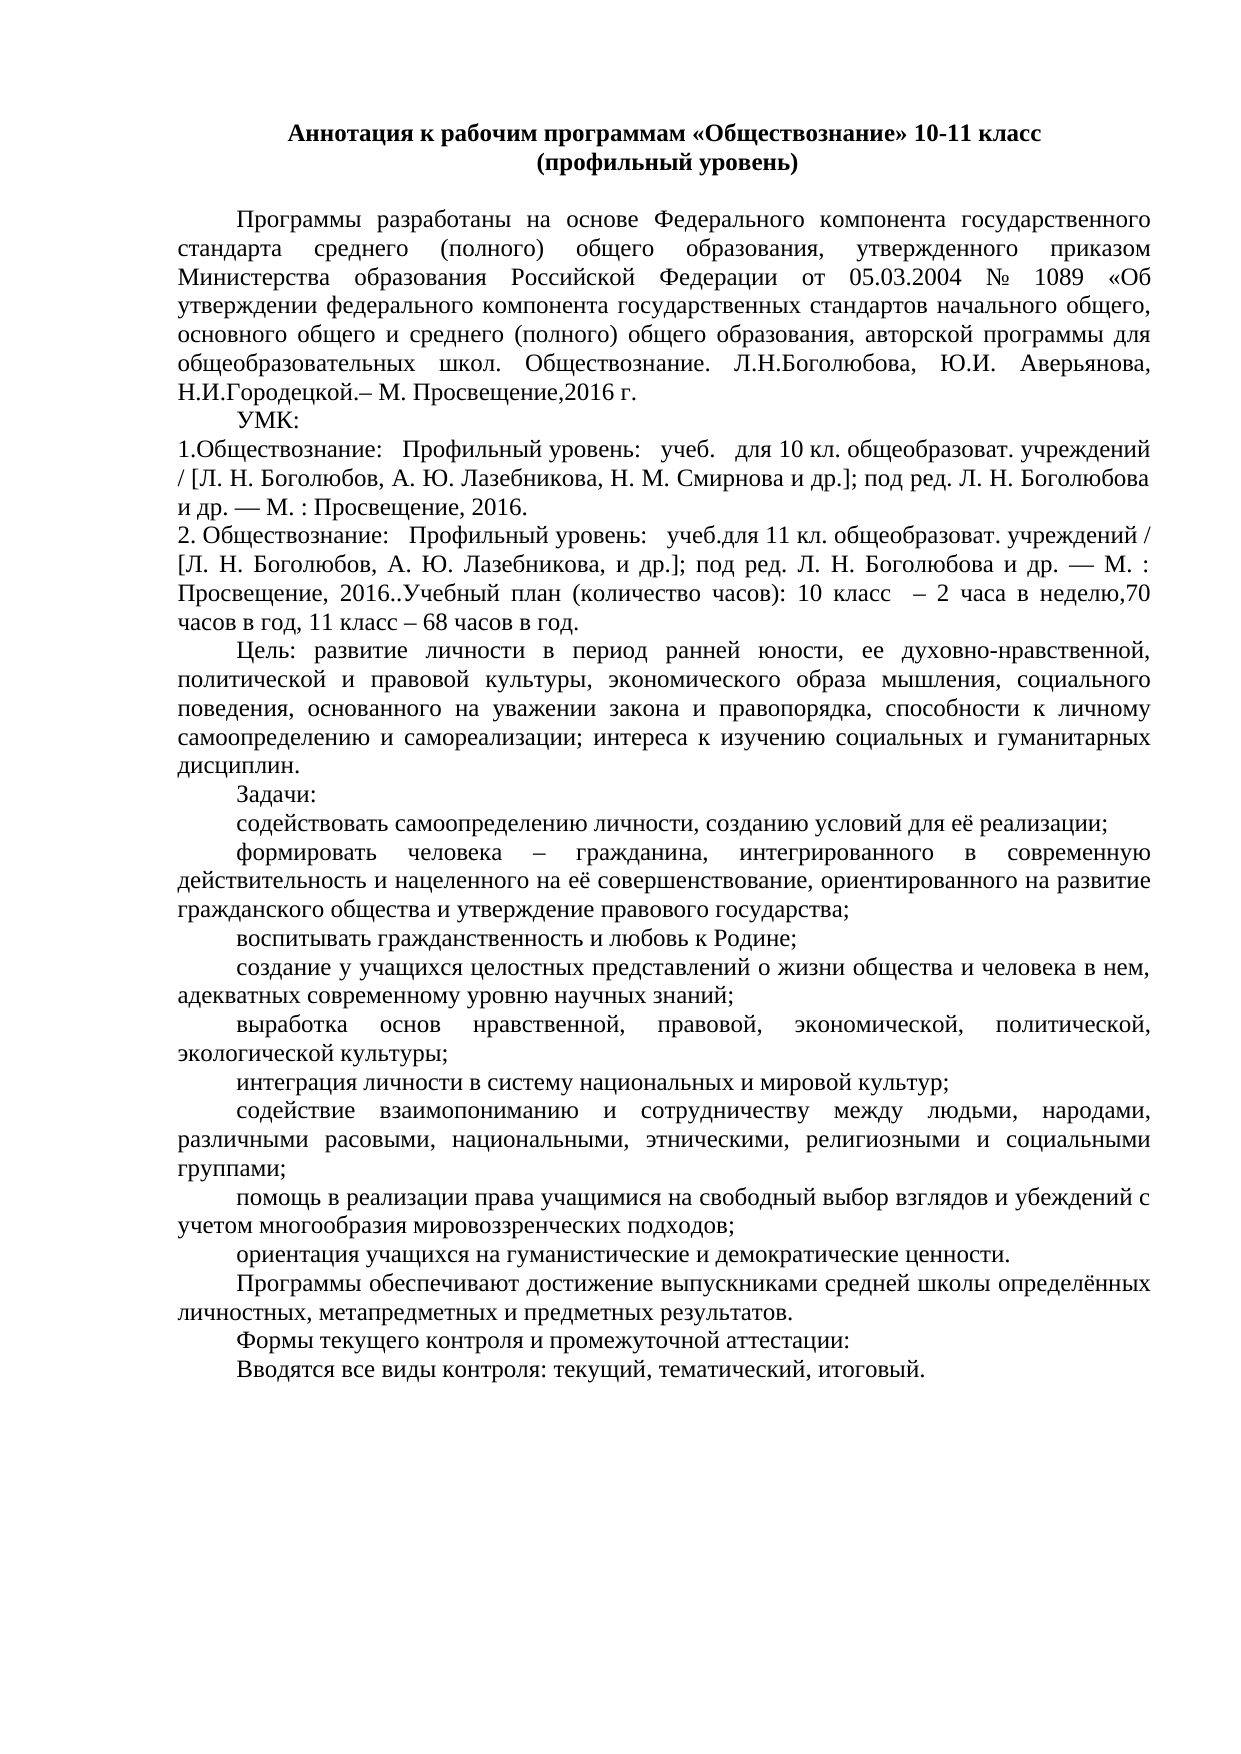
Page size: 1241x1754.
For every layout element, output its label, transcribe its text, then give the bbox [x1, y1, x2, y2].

text (профильный уровень) [177, 147, 1152, 176]
text Вводятся все виды контроля: текущий, тематический, итоговый. [177, 1354, 1152, 1383]
text УМК: [177, 406, 1152, 434]
text создание у учащихся целостных представлений о жизни общества и человека в нем, адекватных современному уровню научных знаний; [177, 952, 1152, 1009]
text помощь в реализации права учащимися на свободный выбор взглядов и убеждений с учетом многообразия мировоззренческих подходов; [177, 1182, 1152, 1239]
text формировать человека – гражданина, интегрированного в современную действительность и нацеленного на её совершенствование, ориентированного на развитие гражданского общества и утверждение правового государства; [177, 837, 1152, 923]
text Программы обеспечивают достижение выпускниками средней школы определённых личностных, метапредметных и предметных результатов. [177, 1268, 1152, 1326]
text содействовать самоопределению личности, созданию условий для её реализации; [177, 808, 1152, 837]
text 2. Обществознание: Профильный уровень: учеб.для 11 кл. общеобразоват. учреждений / [Л. Н. Боголюбов, А. Ю. Лазебникова, и др.]; под ред. Л. Н. Боголюбова и др. — М. : Просвещение, 2016..Учебный план (количество часов): 10 класс – 2 часа в неделю,70 часов в год, 11 класс – 68 часов в год. [177, 521, 1152, 636]
text воспитывать гражданственность и любовь к Родине; [177, 923, 1152, 952]
text 1.Обществознание: Профильный уровень: учеб. для 10 кл. общеобразоват. учреждений / [Л. Н. Боголюбов, А. Ю. Лазебникова, Н. М. Смирнова и др.]; под ред. Л. Н. Боголюбова и др. — М. : Просвещение, 2016. [177, 434, 1152, 521]
text содействие взаимопониманию и сотрудничеству между людьми, народами, различными расовыми, национальными, этническими, религиозными и социальными группами; [177, 1096, 1152, 1182]
text Аннотация к рабочим программам «Обществознание» 10-11 класс [177, 118, 1152, 147]
text интеграция личности в систему национальных и мировой культур; [177, 1067, 1152, 1096]
text ориентация учащихся на гуманистические и демократические ценности. [177, 1239, 1152, 1268]
text Задачи: [177, 779, 1152, 808]
text Формы текущего контроля и промежуточной аттестации: [177, 1326, 1152, 1354]
text Цель: развитие личности в период ранней юности, ее духовно-нравственной, политической и правовой культуры, экономического образа мышления, социального поведения, основанного на уважении закона и правопорядка, способности к личному самоопределению и самореализации; интереса к изучению социальных и гуманитарных дисциплин. [177, 636, 1152, 779]
text Программы разработаны на основе Федерального компонента государственного стандарта среднего (полного) общего образования, утвержденного приказом Министерства образования Российской Федерации от 05.03.2004 № 1089 «Об утверждении федерального компонента государственных стандартов начального общего, основного общего и среднего (полного) общего образования, авторской программы для общеобразовательных школ. Обществознание. Л.Н.Боголюбова, Ю.И. Аверьянова, Н.И.Городецкой.– М. Просвещение,2016 г. [177, 204, 1152, 406]
text выработка основ нравственной, правовой, экономической, политической, экологической культуры; [177, 1009, 1152, 1067]
